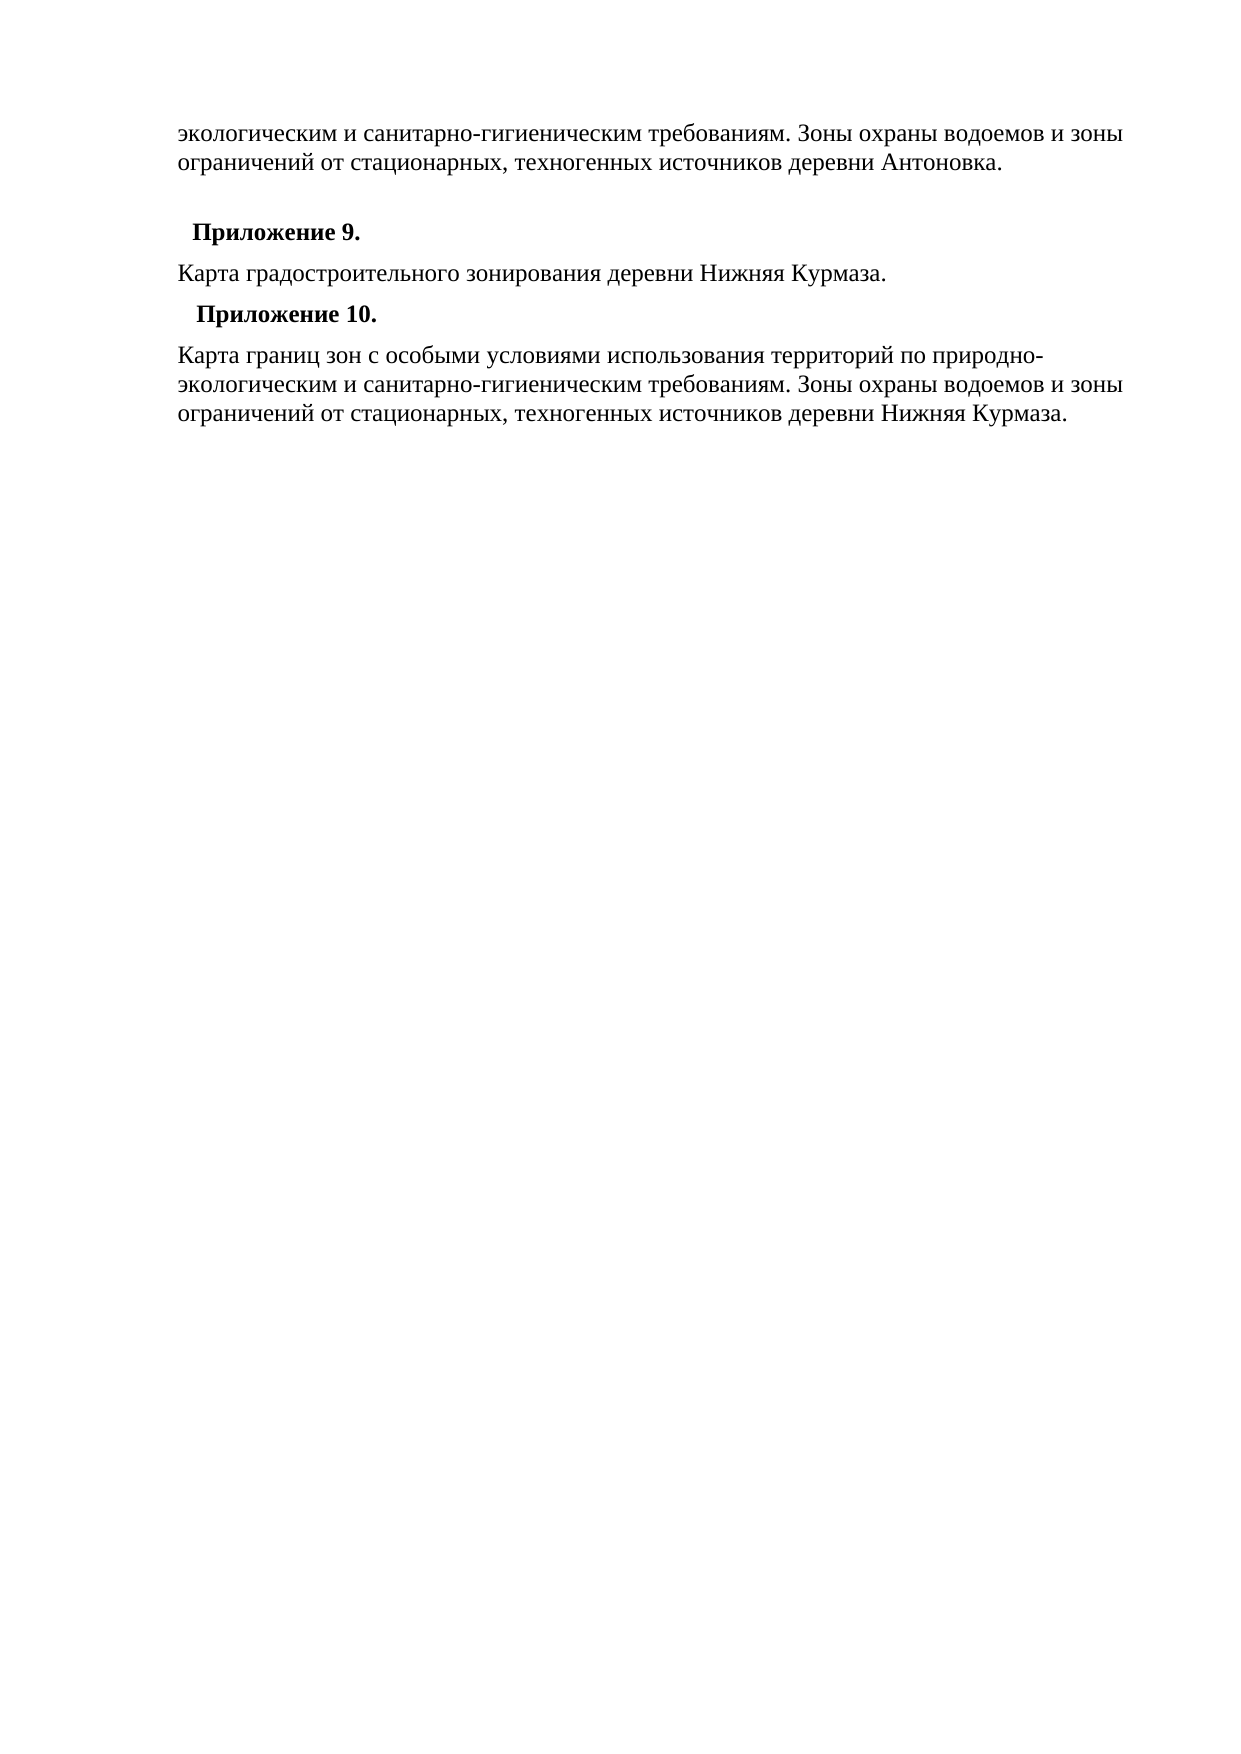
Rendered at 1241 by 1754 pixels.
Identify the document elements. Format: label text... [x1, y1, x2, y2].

text Приложение 9. [177, 217, 1137, 246]
text экологическим и санитарно-гигиеническим требованиям. Зоны охраны водоемов и зоны ограничений от стационарных, техногенных источников деревни Антоновка. [177, 118, 1137, 176]
text Карта градостроительного зонирования деревни Нижняя Курмаза. [177, 258, 1137, 287]
text экологическим и санитарно-гигиеническим требованиям. Зоны охраны водоемов и зоны ограничений от стационарных, техногенных источников деревни Нижняя Курмаза. [177, 369, 1137, 427]
text Карта границ зон с особыми условиями использования территорий по природно- [177, 341, 1137, 369]
text Приложение 10. [177, 299, 1137, 328]
